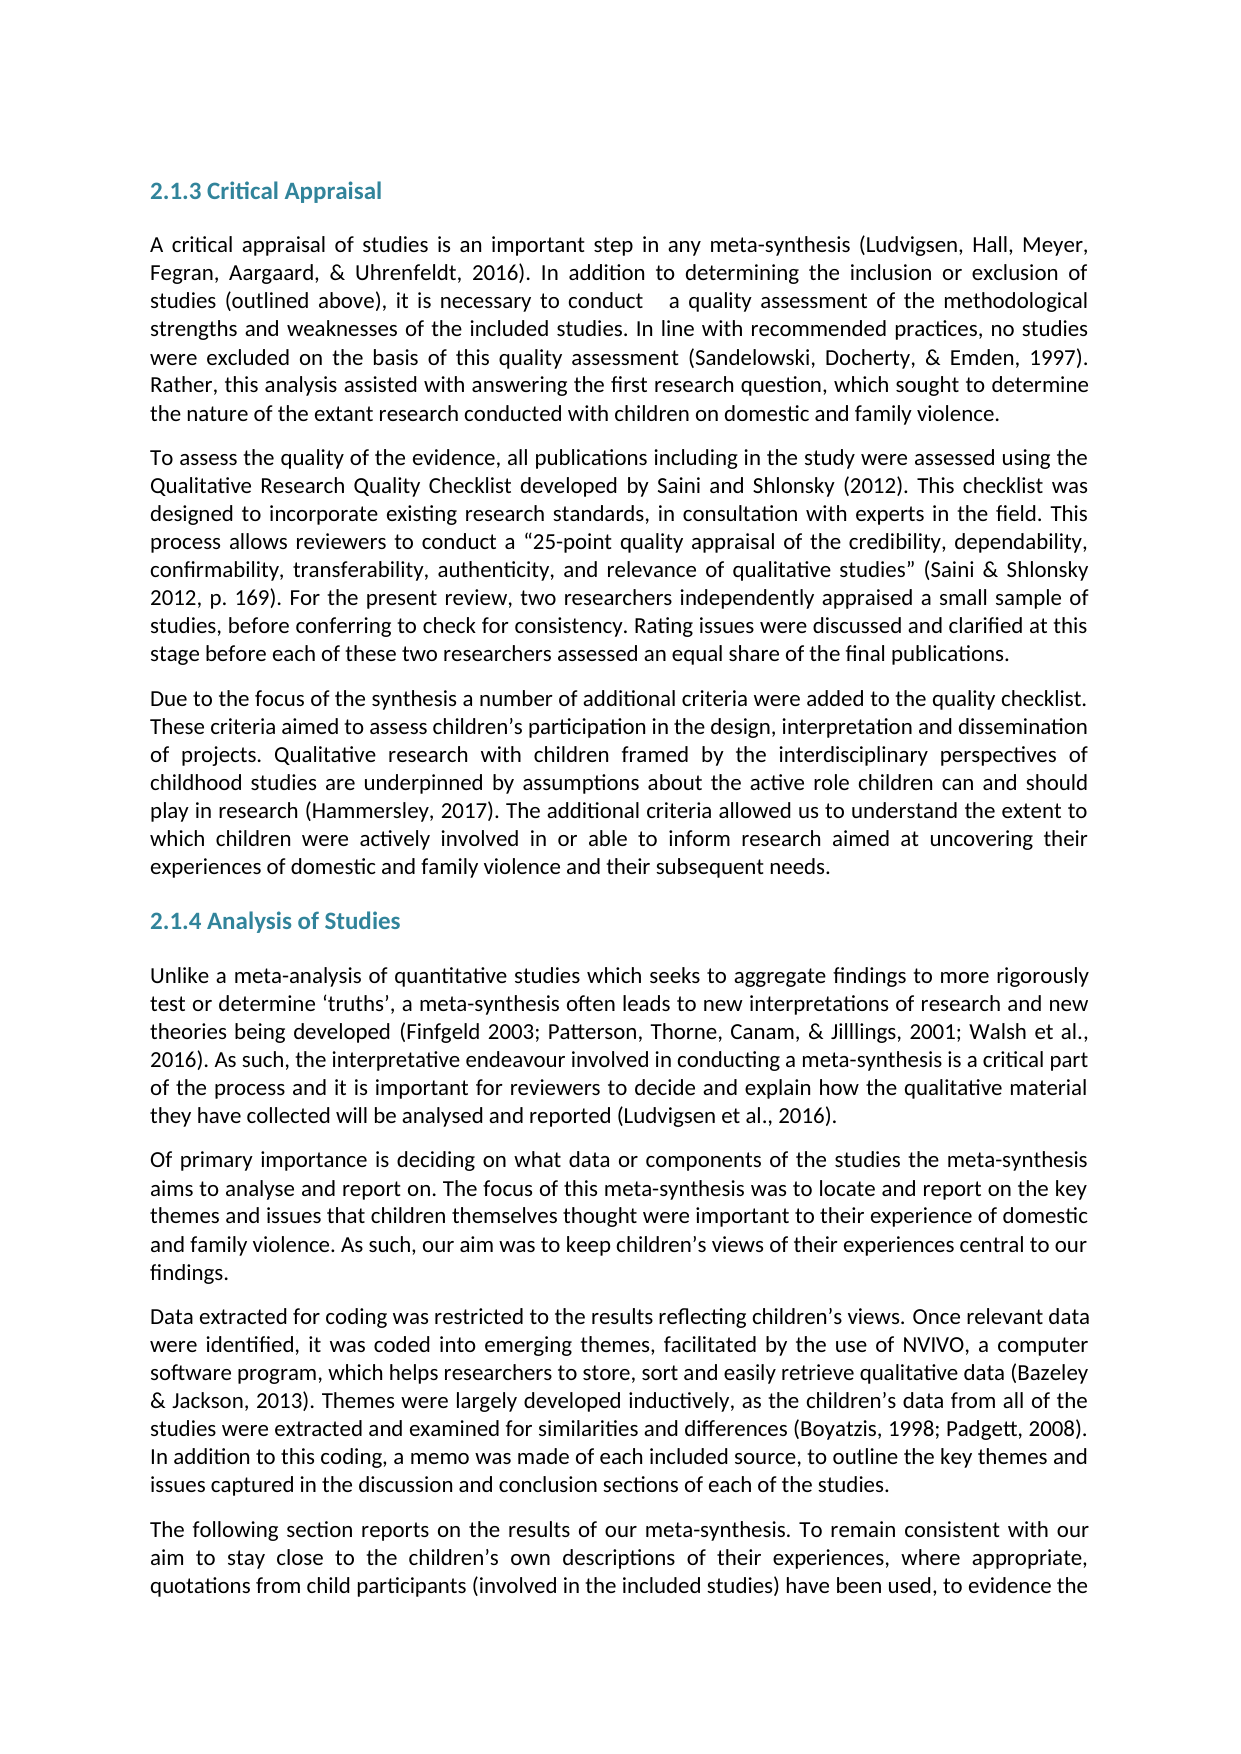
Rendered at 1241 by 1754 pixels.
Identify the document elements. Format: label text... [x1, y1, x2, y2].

text Data extracted for coding was restricted to the results reflecting children’s views. Once relevant data were identified, it was coded into emerging themes, facilitated by the use of NVIVO, a computer software program, which helps researchers to store, sort and easily retrieve qualitative data (Bazeley & Jackson, 2013). Themes were largely developed inductively, as the children’s data from all of the studies were extracted and examined for similarities and differences (Boyatzis, 1998; Padgett, 2008). In addition to this coding, a memo was made of each included source, to outline the key themes and issues captured in the discussion and conclusion sections of each of the studies. [150, 1302, 1090, 1498]
subtitle 2.1.3 Critical Appraisal [150, 175, 1090, 206]
text A critical appraisal of studies is an important step in any meta-synthesis (Ludvigsen, Hall, Meyer, Fegran, Aargaard, & Uhrenfeldt, 2016). In addition to determining the inclusion or exclusion of studies (outlined above), it is necessary to conduct a quality assessment of the methodological strengths and weaknesses of the included studies. In line with recommended practices, no studies were excluded on the basis of this quality assessment (Sandelowski, Docherty, & Emden, 1997). Rather, this analysis assisted with answering the first research question, which sought to determine the nature of the extant research conducted with children on domestic and family violence. [150, 231, 1090, 427]
text Due to the focus of the synthesis a number of additional criteria were added to the quality checklist. These criteria aimed to assess children’s participation in the design, interpretation and dissemination of projects. Qualitative research with children framed by the interdisciplinary perspectives of childhood studies are underpinned by assumptions about the active role children can and should play in research (Hammersley, 2017). The additional criteria allowed us to understand the extent to which children were actively involved in or able to inform research aimed at uncovering their experiences of domestic and family violence and their subsequent needs. [150, 684, 1090, 880]
text Unlike a meta-analysis of quantitative studies which seeks to aggregate findings to more rigorously test or determine ‘truths’, a meta-synthesis often leads to new interpretations of research and new theories being developed (Finfgeld 2003; Patterson, Thorne, Canam, & Jilllings, 2001; Walsh et al., 2016). As such, the interpretative endeavour involved in conducting a meta-synthesis is a critical part of the process and it is important for reviewers to decide and explain how the qualitative material they have collected will be analysed and reported (Ludvigsen et al., 2016). [150, 961, 1090, 1129]
subtitle 2.1.4 Analysis of Studies [150, 905, 1090, 936]
text Of primary importance is deciding on what data or components of the studies the meta-synthesis aims to analyse and report on. The focus of this meta-synthesis was to locate and report on the key themes and issues that children themselves thought were important to their experience of domestic and family violence. As such, our aim was to keep children’s views of their experiences central to our findings. [150, 1146, 1090, 1286]
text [150, 1515, 1090, 1599]
text To assess the quality of the evidence, all publications including in the study were assessed using the Qualitative Research Quality Checklist developed by Saini and Shlonsky (2012). This checklist was designed to incorporate existing research standards, in consultation with experts in the field. This process allows reviewers to conduct a “25-point quality appraisal of the credibility, dependability, confirmability, transferability, authenticity, and relevance of qualitative studies” (Saini & Shlonsky 2012, p. 169). For the present review, two researchers independently appraised a small sample of studies, before conferring to check for consistency. Rating issues were discussed and clarified at this stage before each of these two researchers assessed an equal share of the final publications. [150, 443, 1090, 667]
